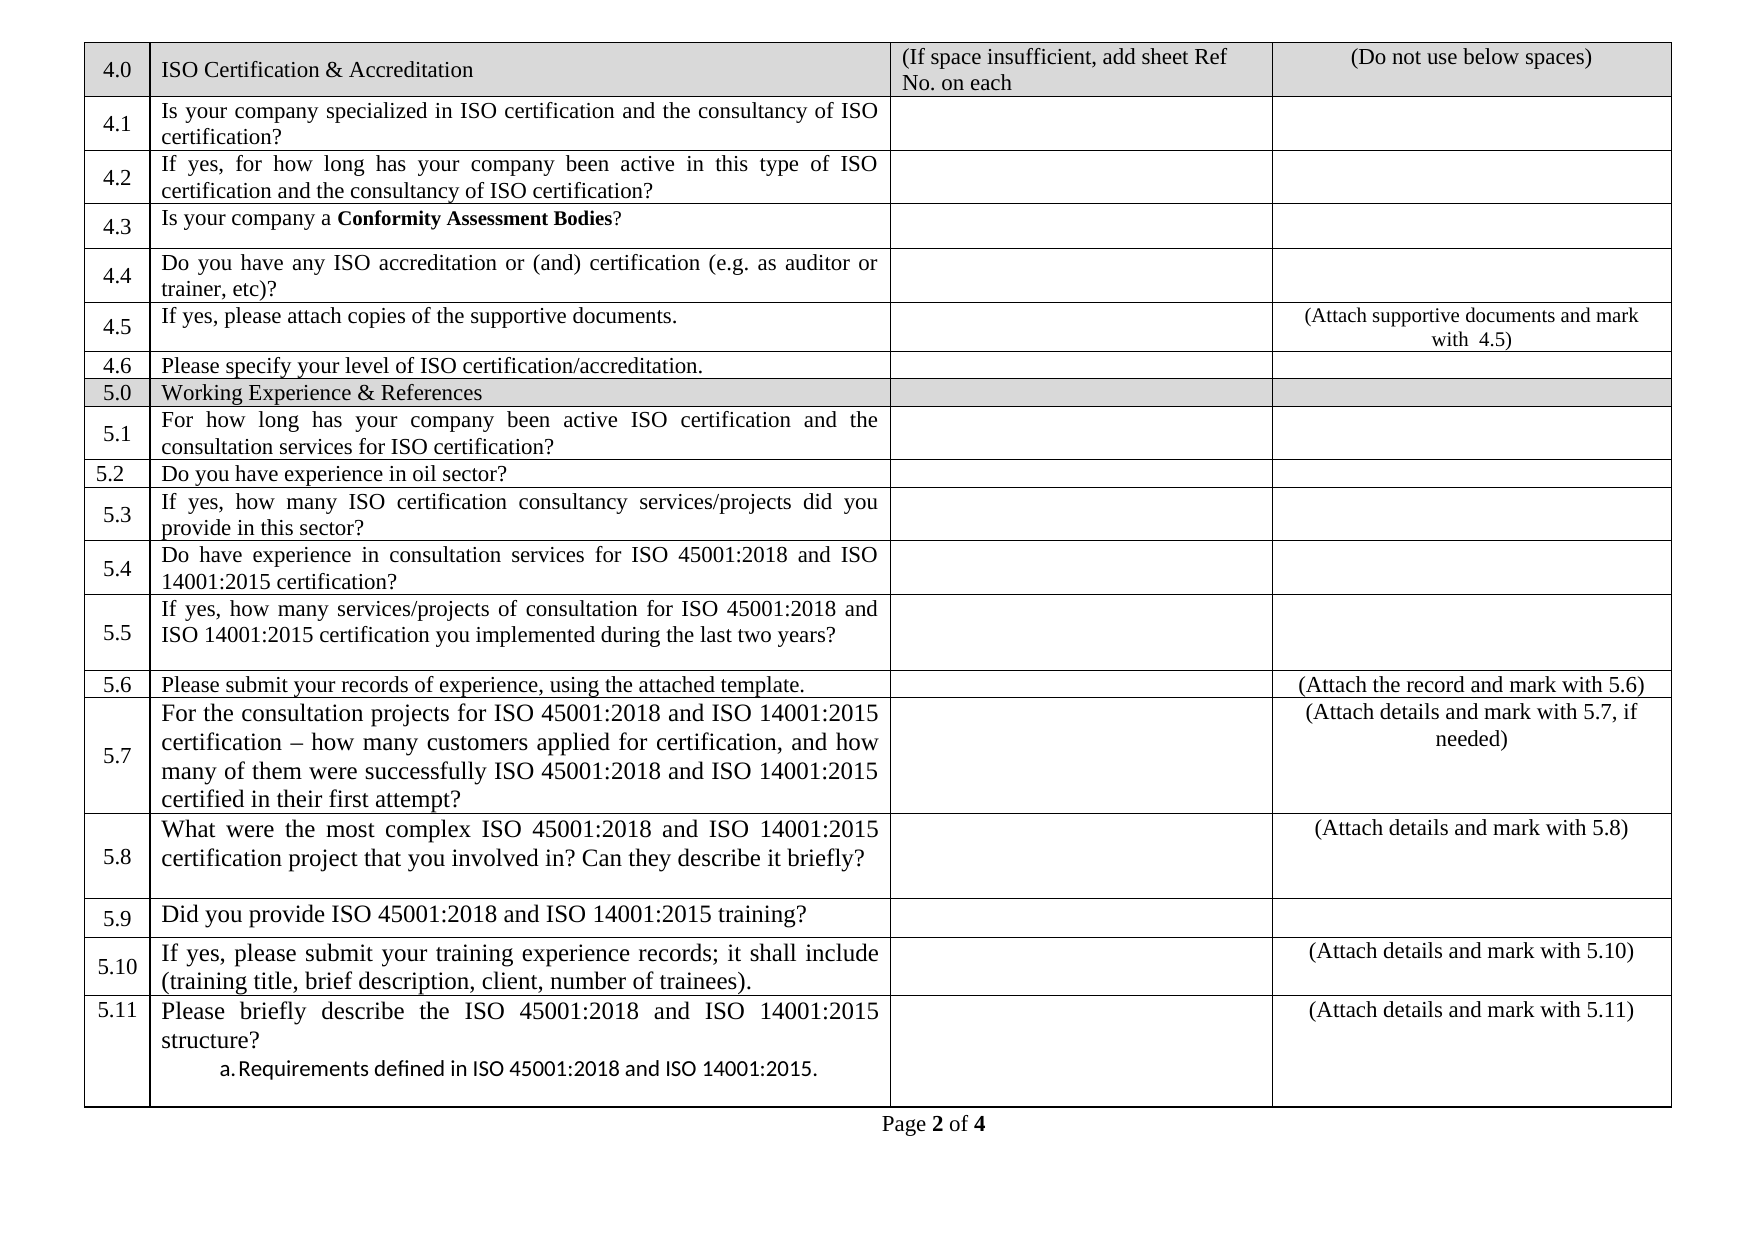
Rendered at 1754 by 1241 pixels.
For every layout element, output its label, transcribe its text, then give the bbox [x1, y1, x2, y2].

table_cell 4.6 [85, 352, 149, 378]
table_cell [1273, 151, 1671, 203]
table_cell (Attach supportive documents and mark with 4.5) [1273, 303, 1671, 351]
table_header ISO Certification & Accreditation [151, 43, 890, 96]
table_cell [1273, 899, 1671, 937]
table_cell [1273, 996, 1671, 1106]
table_cell [891, 407, 1272, 459]
table_cell (Attach the record and mark with 5.6) [1273, 671, 1671, 697]
table_cell Is your company specialized in ISO certification and the consultancy of ISO certification? [151, 97, 890, 149]
table_cell 5.10 [85, 938, 149, 995]
table_cell (Attach details and mark with 5.7, if needed) [1273, 698, 1671, 813]
table_cell 5.6 [85, 671, 149, 697]
table_header 4.0 [85, 43, 149, 96]
table_cell [1273, 541, 1671, 594]
table_cell If yes, please attach copies of the supportive documents. [151, 303, 890, 351]
table_cell [891, 595, 1272, 670]
table_cell Do have experience in consultation services for ISO 45001:2018 and ISO 14001:2015 certification? [151, 541, 890, 594]
table_cell [1273, 204, 1671, 248]
table_cell [891, 938, 1272, 995]
table_cell (Attach details and mark with 5.8) [1273, 814, 1671, 898]
table_cell [891, 671, 1272, 697]
table_cell 5.4 [85, 541, 149, 594]
table_cell For how long has your company been active ISO certification and the consultation services for ISO certification? [151, 407, 890, 459]
table_cell [1273, 488, 1671, 540]
table_cell [1273, 595, 1671, 670]
table_cell Is your company a Conformity Assessment Bodies? [151, 204, 890, 248]
table_cell 5.8 [85, 814, 149, 898]
table_cell [891, 541, 1272, 594]
table_cell [891, 249, 1272, 302]
table_cell 4.5 [85, 303, 149, 351]
table_cell [891, 996, 1272, 1106]
table_cell [891, 97, 1272, 149]
table_cell 5.11 [85, 996, 149, 1106]
table_cell [1273, 249, 1671, 302]
table_cell 5.0 [85, 379, 149, 406]
table_cell [1273, 352, 1671, 378]
table_cell Do you have any ISO accreditation or (and) certification (e.g. as auditor or trainer, etc)? [151, 249, 890, 302]
table_cell [891, 379, 1272, 406]
table_cell What were the most complex ISO 45001:2018 and ISO 14001:2015 certification project that you involved in? Can they describe it briefly? [151, 814, 890, 898]
table_cell If yes, how many services/projects of consultation for ISO 45001:2018 and ISO 14001:2015 certification you implemented during the last two years? [151, 595, 890, 670]
table_cell [1273, 97, 1671, 149]
table_cell Working Experience & References [151, 379, 890, 406]
table_cell [891, 352, 1272, 378]
table_cell If yes, how many ISO certification consultancy services/projects did you provide in this sector? [151, 488, 890, 540]
table_cell [1273, 460, 1671, 487]
table_cell Do you have experience in oil sector? [151, 460, 890, 487]
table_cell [151, 996, 890, 1106]
table_cell [891, 899, 1272, 937]
table_cell Please submit your records of experience, using the attached template. [151, 671, 890, 697]
table_cell If yes, please submit your training experience records; it shall include (training title, brief description, client, number of trainees). [151, 938, 890, 995]
table_cell [891, 460, 1272, 487]
table_cell (Attach details and mark with 5.10) [1273, 938, 1671, 995]
table_cell For the consultation projects for ISO 45001:2018 and ISO 14001:2015 certification – how many customers applied for certification, and how many of them were successfully ISO 45001:2018 and ISO 14001:2015 certified in their first attempt? [151, 698, 890, 813]
table_cell If yes, for how long has your company been active in this type of ISO certification and the consultancy of ISO certification? [151, 151, 890, 203]
table_cell [891, 698, 1272, 813]
table_cell [1273, 407, 1671, 459]
table_header (If space insufficient, add sheet Ref No. on each [891, 43, 1272, 96]
table_cell 4.3 [85, 204, 149, 248]
table_cell [891, 488, 1272, 540]
table_cell 4.2 [85, 151, 149, 203]
table_cell 5.1 [85, 407, 149, 459]
table_cell 5.3 [85, 488, 149, 540]
table_header (Do not use below spaces) [1273, 43, 1671, 96]
table_cell [891, 151, 1272, 203]
table_cell Did you provide ISO 45001:2018 and ISO 14001:2015 training? [151, 899, 890, 937]
table_cell 5.2 [85, 460, 149, 487]
table_cell 4.4 [85, 249, 149, 302]
table_cell [891, 814, 1272, 898]
table_cell 5.7 [85, 698, 149, 813]
table_cell 4.1 [85, 97, 149, 149]
table_cell [1273, 379, 1671, 406]
table_cell Please specify your level of ISO certification/accreditation. [151, 352, 890, 378]
table_cell 5.5 [85, 595, 149, 670]
table_cell 5.9 [85, 899, 149, 937]
table_cell [891, 204, 1272, 248]
table_cell [891, 303, 1272, 351]
